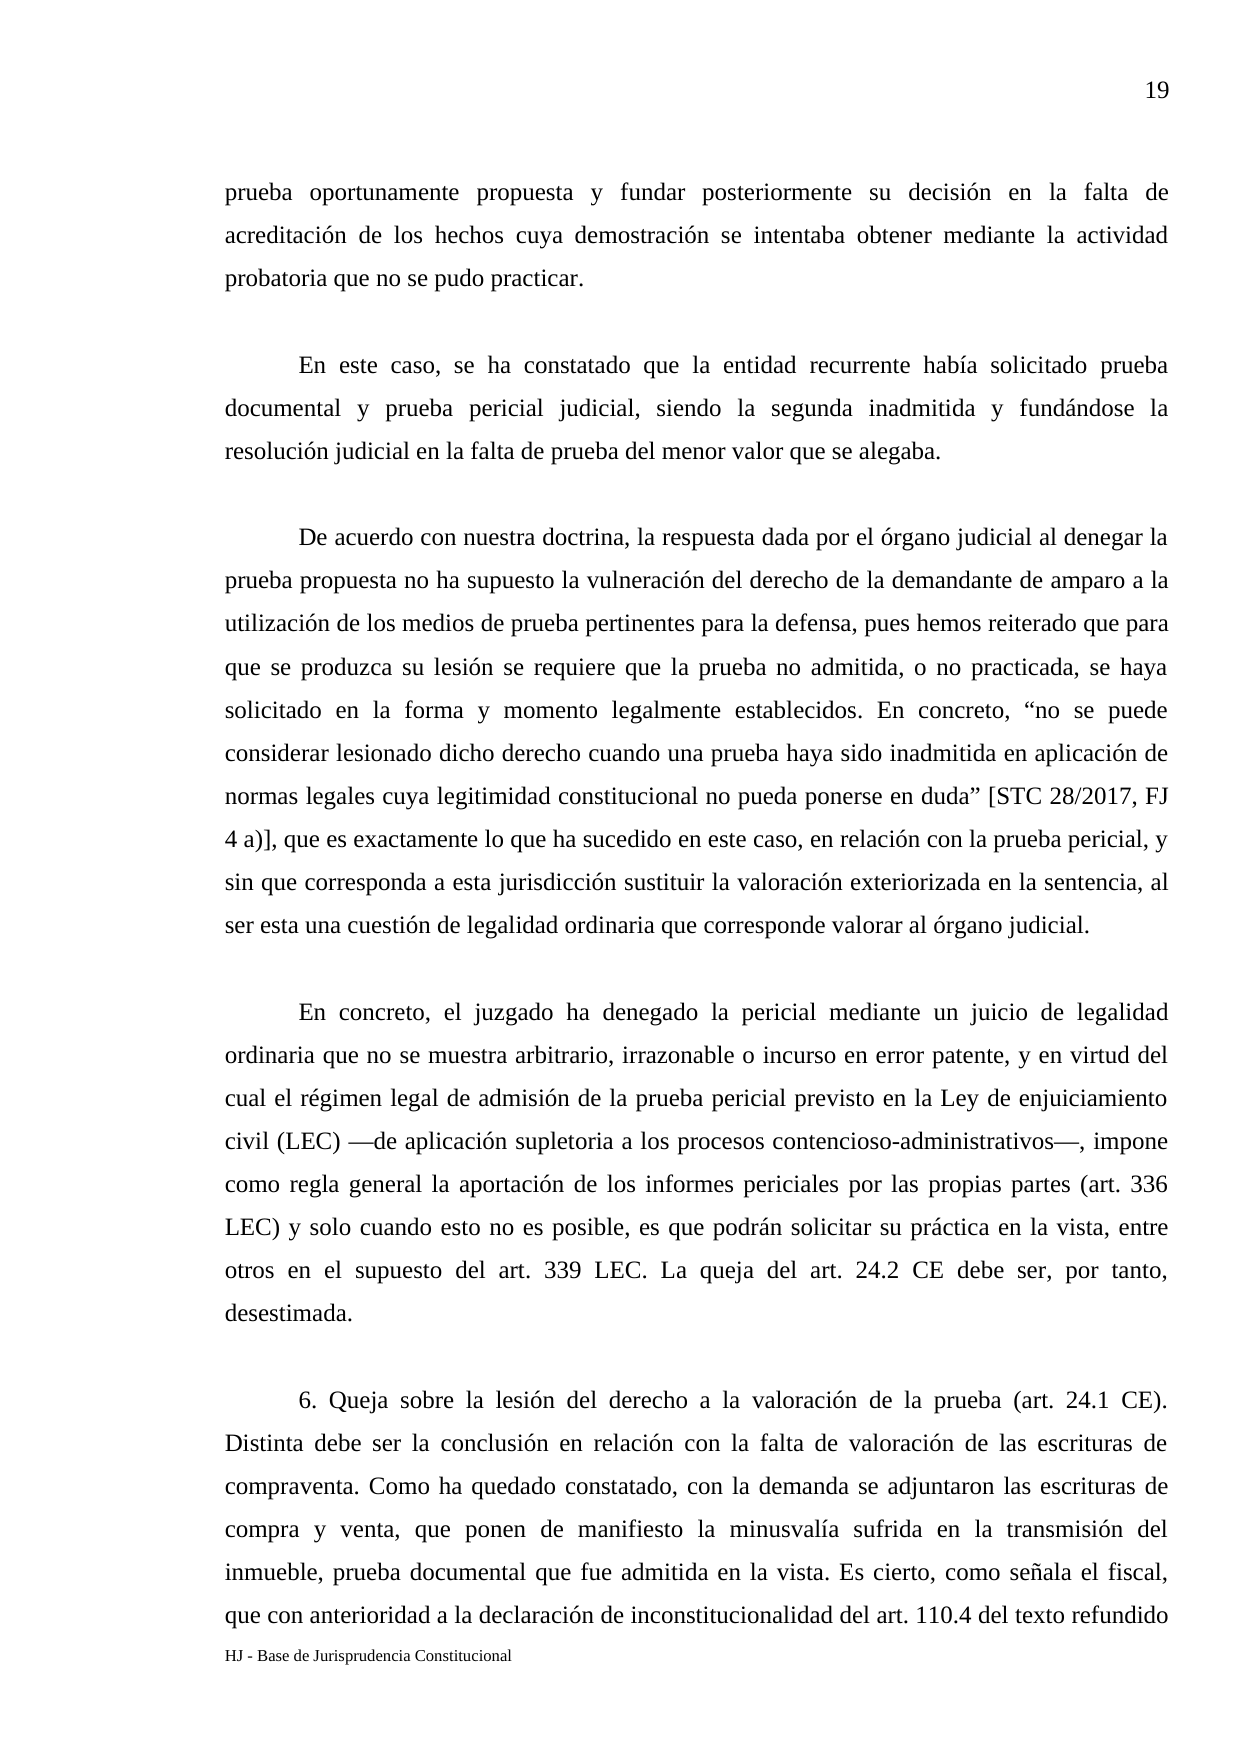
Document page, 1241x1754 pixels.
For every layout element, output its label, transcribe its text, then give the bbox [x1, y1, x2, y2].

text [224, 1385, 1169, 1629]
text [224, 177, 1169, 292]
text De acuerdo con nuestra doctrina, la respuesta dada por el órgano judicial al denegar la prueba propuesta no ha supuesto la vulneración del derecho de la demandante de amparo a la utilización de los medios de prueba pertinentes para la defensa, pues hemos reiterado que para que se produzca su lesión se requiere que la prueba no admitida, o no practicada, se haya solicitado en la forma y momento legalmente establecidos. En concreto, “no se puede considerar lesionado dicho derecho cuando una prueba haya sido inadmitida en aplicación de normas legales cuya legitimidad constitucional no pueda ponerse en duda” [STC 28/2017, FJ 4 a)], que es exactamente lo que ha sucedido en este caso, en relación con la prueba pericial, y sin que corresponda a esta jurisdicción sustituir la valoración exteriorizada en la sentencia, al ser esta una cuestión de legalidad ordinaria que corresponde valorar al órgano judicial. [224, 522, 1169, 939]
text En concreto, el juzgado ha denegado la pericial mediante un juicio de legalidad ordinaria que no se muestra arbitrario, irrazonable o incurso en error patente, y en virtud del cual el régimen legal de admisión de la prueba pericial previsto en la Ley de enjuiciamiento civil (LEC) —de aplicación supletoria a los procesos contencioso-administrativos—, impone como regla general la aportación de los informes periciales por las propias partes (art. 336 LEC) y solo cuando esto no es posible, es que podrán solicitar su práctica en la vista, entre otros en el supuesto del art. 339 LEC. La queja del art. 24.2 CE debe ser, por tanto, desestimada. [224, 997, 1169, 1327]
text En este caso, se ha constatado que la entidad recurrente había solicitado prueba documental y prueba pericial judicial, siendo la segunda inadmitida y fundándose la resolución judicial en la falta de prueba del menor valor que se alegaba. [224, 350, 1169, 465]
